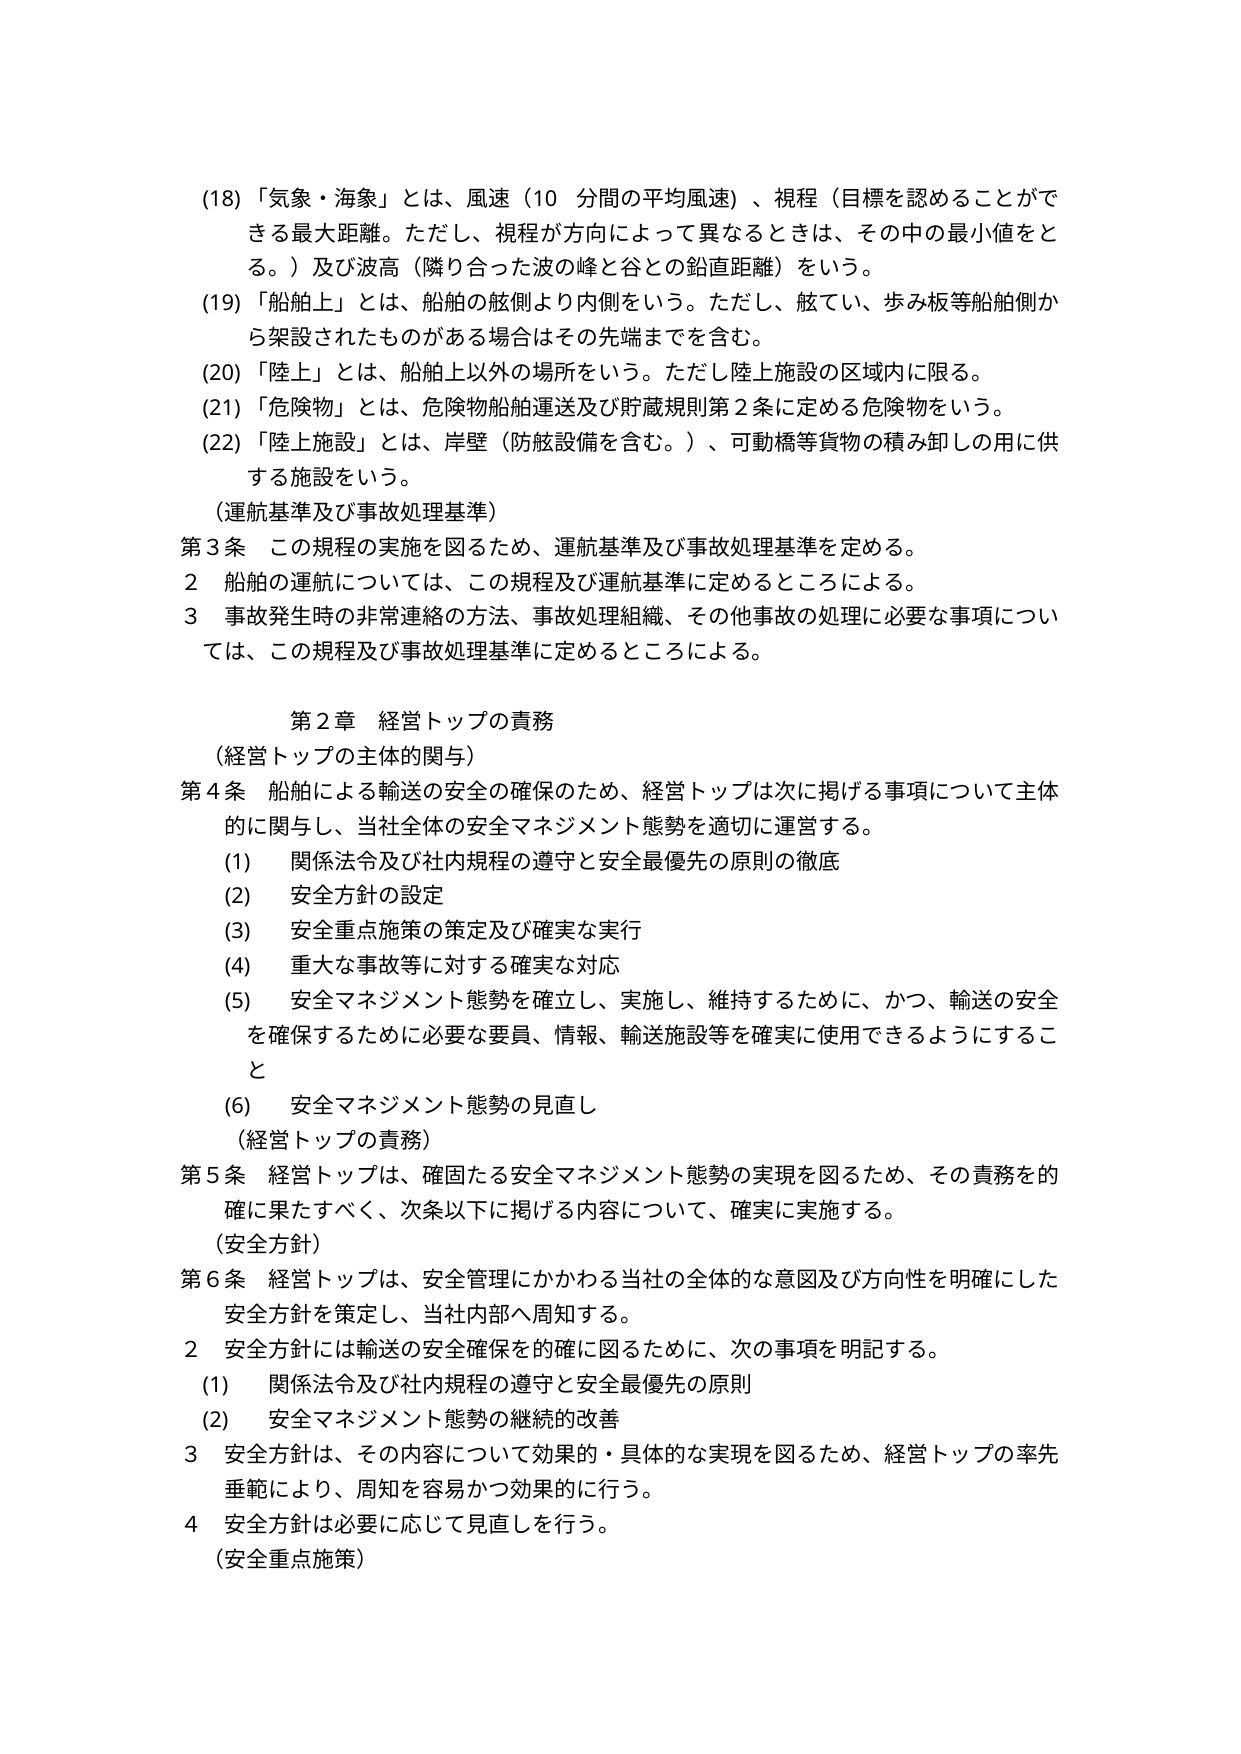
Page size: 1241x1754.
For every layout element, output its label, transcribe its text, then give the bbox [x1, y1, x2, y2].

text （安全重点施策） [181, 1540, 1060, 1575]
text (5) 安全マネジメント態勢を確立し、実施し、維持するために、かつ、輸送の安全を確保するために必要な要員、情報、輸送施設等を確実に使用できるようにすること [203, 982, 1060, 1086]
text (22) 「陸上施設」とは、岸壁（防舷設備を含む。）、可動橋等貨物の積み卸しの用に供する施設をいう。 [181, 423, 1060, 493]
text 第２章 経営トップの責務 [181, 702, 1060, 737]
text 第６条 経営トップは、安全管理にかかわる当社の全体的な意図及び方向性を明確にした安全方針を策定し、当社内部へ周知する。 [181, 1261, 1060, 1331]
text ３ 安全方針は、その内容について効果的・具体的な実現を図るため、経営トップの率先垂範により、周知を容易かつ効果的に行う。 [181, 1435, 1060, 1505]
text （安全方針） [181, 1226, 1060, 1261]
text (1) 関係法令及び社内規程の遵守と安全最優先の原則 [181, 1366, 1060, 1400]
text 第３条 この規程の実施を図るため、運航基準及び事故処理基準を定める。 [181, 528, 1060, 563]
text (2) 安全マネジメント態勢の継続的改善 [181, 1400, 1060, 1435]
text ３ 事故発生時の非常連絡の方法、事故処理組織、その他事故の処理に必要な事項については、この規程及び事故処理基準に定めるところによる。 [181, 598, 1060, 668]
text （経営トップの主体的関与） [181, 737, 1060, 772]
text ２ 安全方針には輸送の安全確保を的確に図るために、次の事項を明記する。 [181, 1331, 1060, 1366]
text (21) 「危険物」とは、危険物船舶運送及び貯蔵規則第２条に定める危険物をいう。 [181, 388, 1060, 423]
text (20) 「陸上」とは、船舶上以外の場所をいう。ただし陸上施設の区域内に限る。 [181, 353, 1060, 388]
text （運航基準及び事故処理基準） [181, 493, 1060, 528]
text (3) 安全重点施策の策定及び確実な実行 [203, 912, 1060, 947]
text ２ 船舶の運航については、この規程及び運航基準に定めるところによる。 [181, 563, 1060, 598]
text (2) 安全方針の設定 [203, 877, 1060, 912]
text (6) 安全マネジメント態勢の見直し [203, 1086, 1060, 1121]
text (19) 「船舶上」とは、船舶の舷側より内側をいう。ただし、舷てい、歩み板等船舶側から架設されたものがある場合はその先端までを含む。 [181, 284, 1060, 353]
text ４ 安全方針は必要に応じて見直しを行う。 [181, 1505, 1060, 1540]
text (18) 「気象・海象」とは、風速（10分間の平均風速)、視程（目標を認めることができる最大距離。ただし、視程が方向によって異なるときは、その中の最小値をとる。）及び波高（隣り合った波の峰と谷との鉛直距離）をいう。 [181, 179, 1060, 284]
text (1) 関係法令及び社内規程の遵守と安全最優先の原則の徹底 [203, 842, 1060, 877]
text 第５条 経営トップは、確固たる安全マネジメント態勢の実現を図るため、その責務を的確に果たすべく、次条以下に掲げる内容について、確実に実施する。 [181, 1156, 1060, 1226]
text 第４条 船舶による輸送の安全の確保のため、経営トップは次に掲げる事項について主体的に関与し、当社全体の安全マネジメント態勢を適切に運営する。 [181, 772, 1060, 842]
text （経営トップの責務） [203, 1121, 1060, 1156]
text (4) 重大な事故等に対する確実な対応 [203, 947, 1060, 982]
